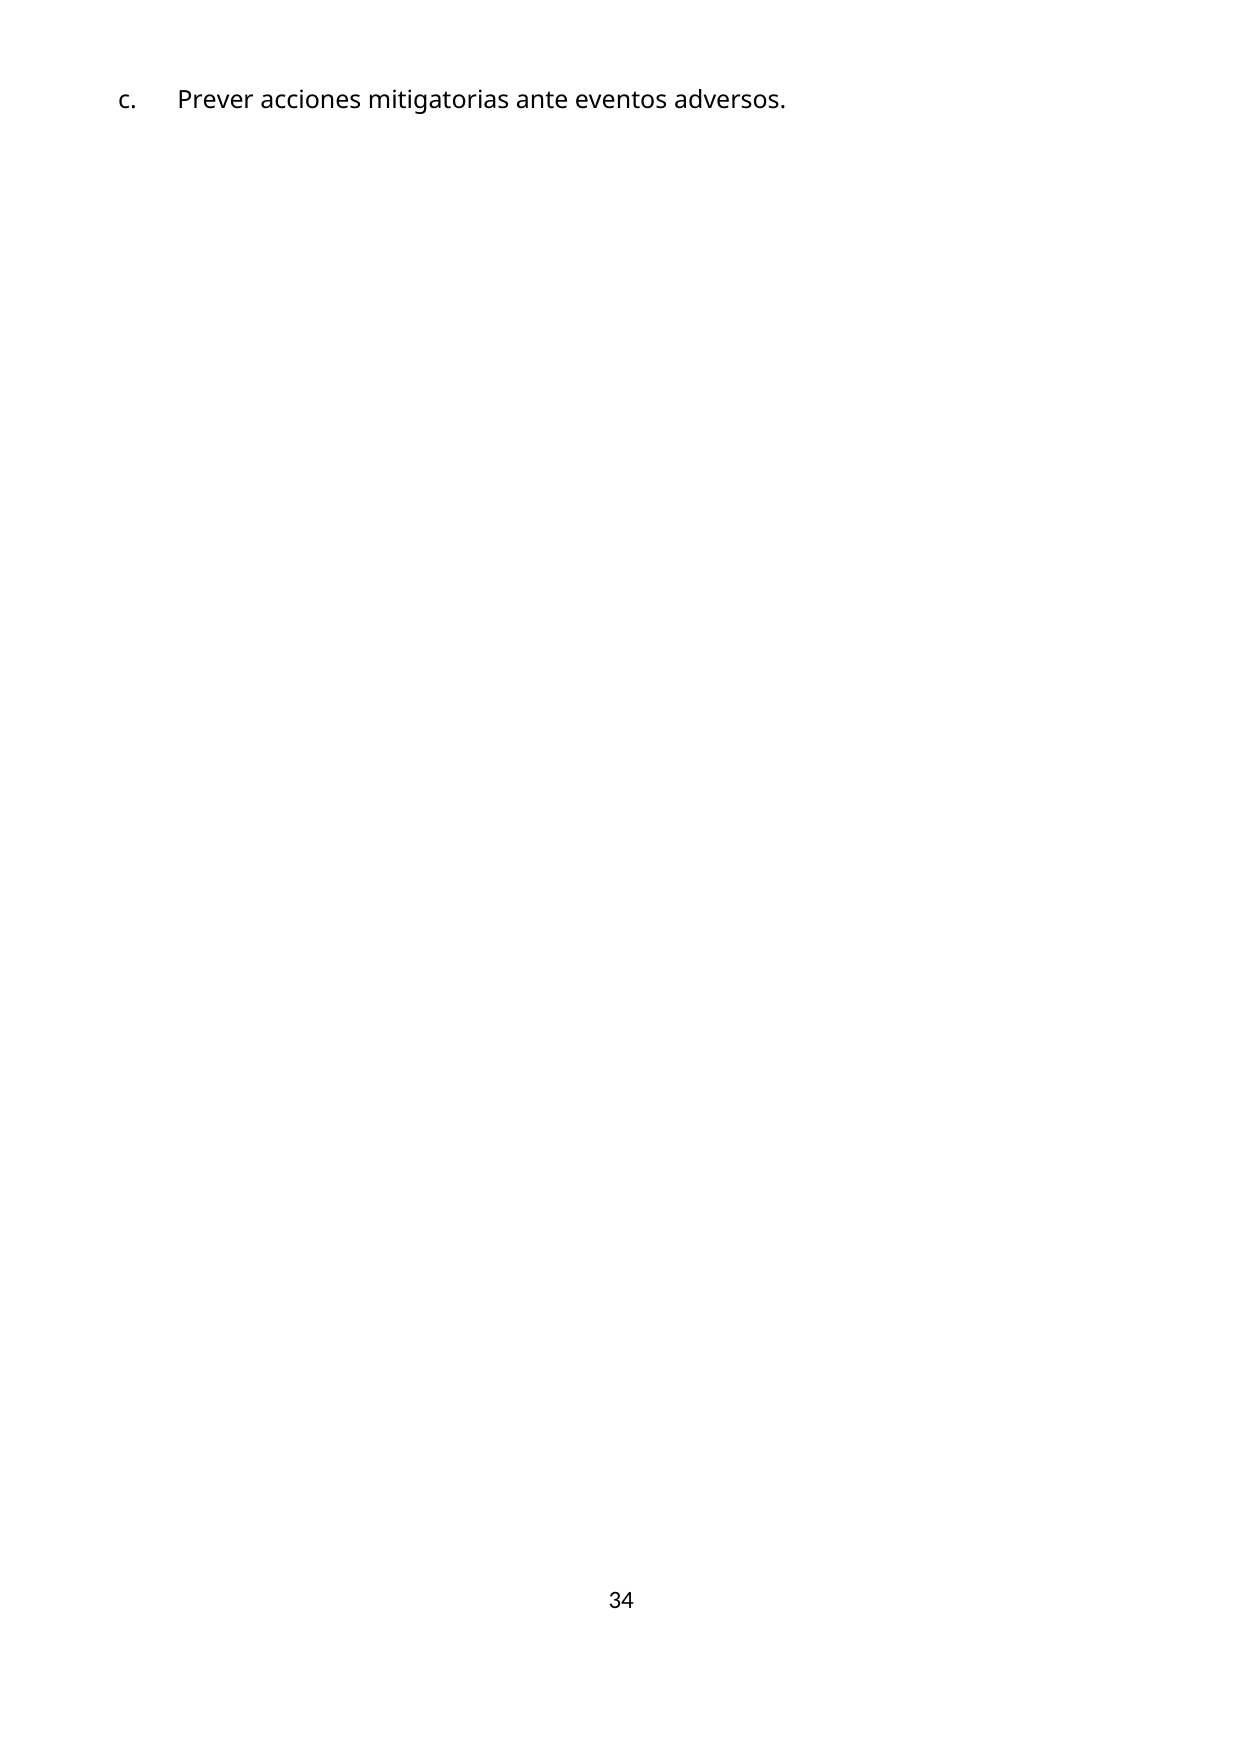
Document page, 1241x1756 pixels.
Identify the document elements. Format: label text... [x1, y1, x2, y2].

list Prever acciones mitigatorias ante eventos adversos. [118, 81, 1134, 115]
